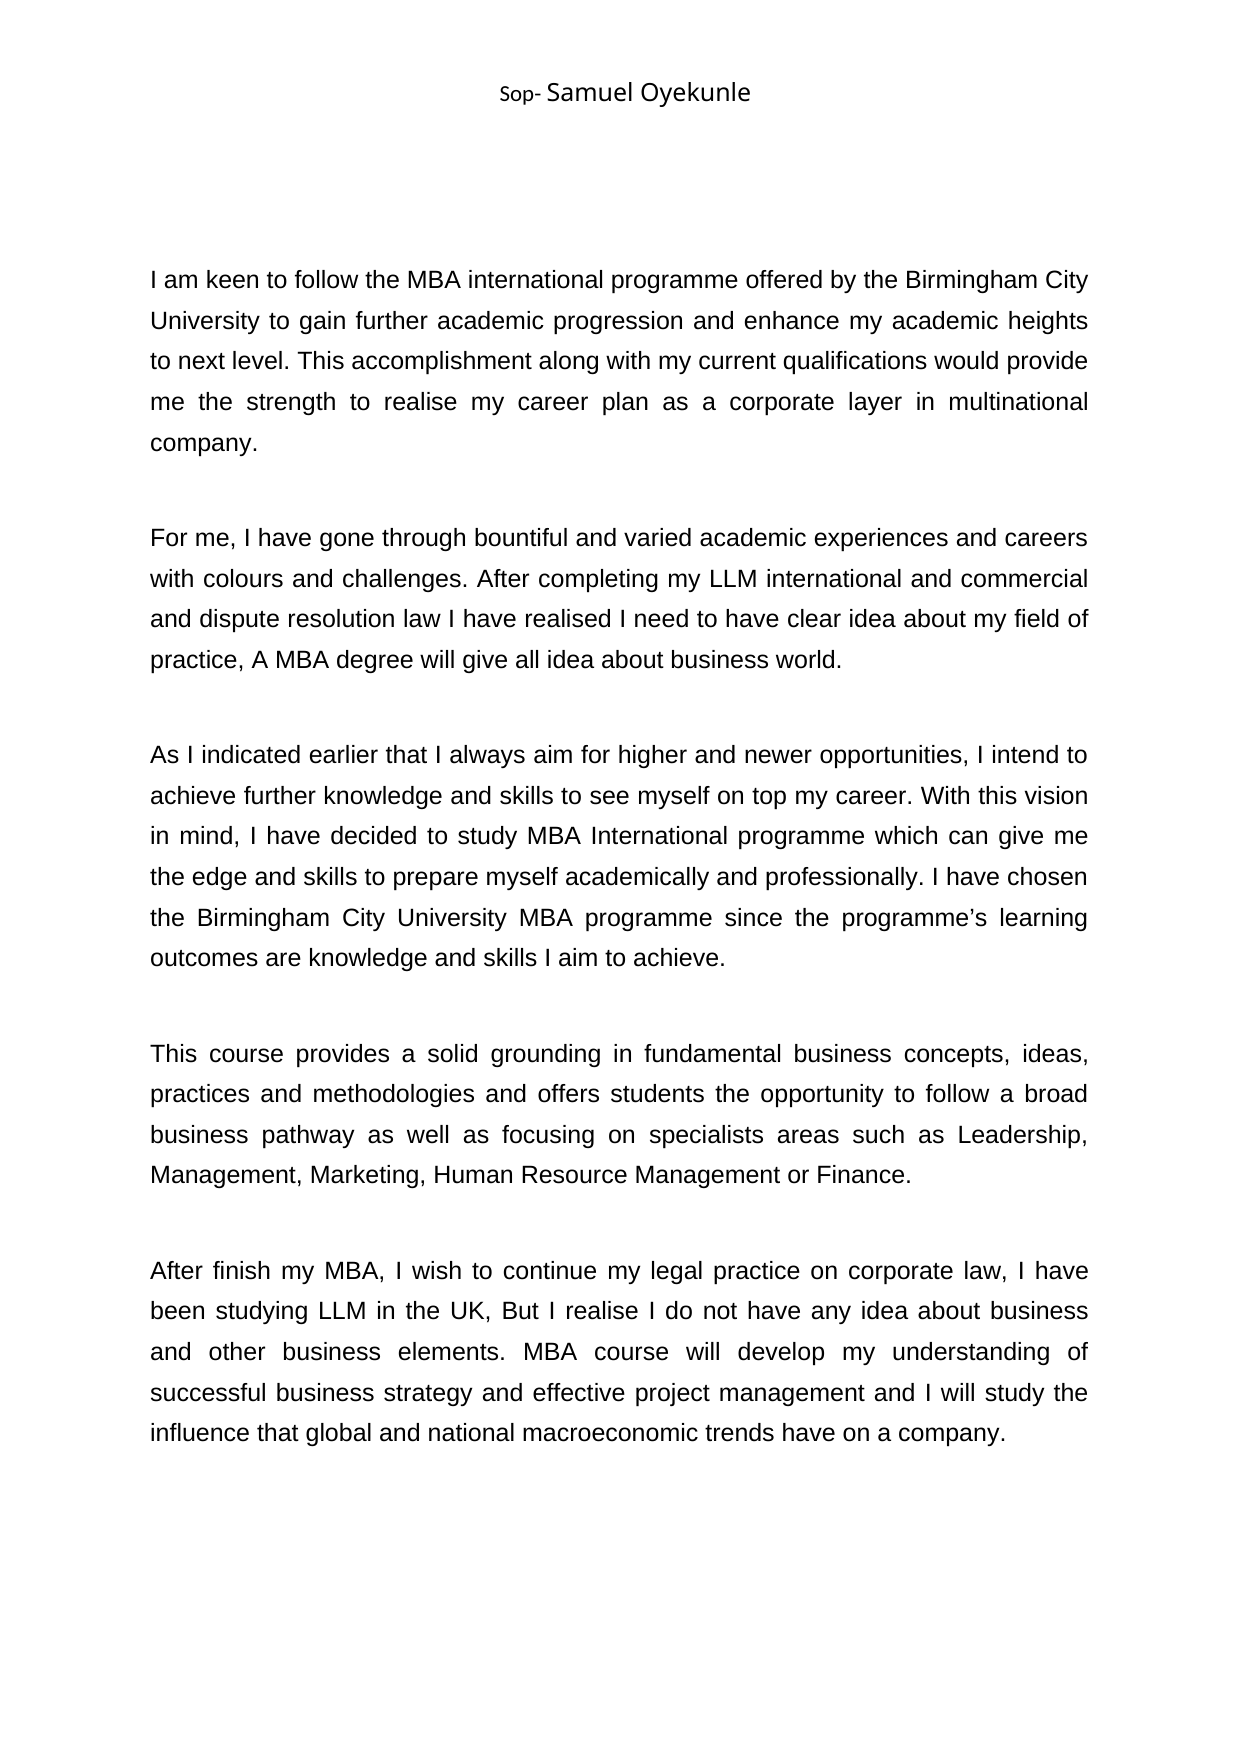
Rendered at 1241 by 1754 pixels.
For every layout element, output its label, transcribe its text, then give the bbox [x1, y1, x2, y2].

text After finish my MBA, I wish to continue my legal practice on corporate law, I have been studying LLM in the UK, But I realise I do not have any idea about business and other business elements. MBA course will develop my understanding of successful business strategy and effective project management and I will study the influence that global and national macroeconomic trends have on a company. [150, 1244, 1090, 1447]
text For me, I have gone through bountiful and varied academic experiences and careers with colours and challenges. After completing my LLM international and commercial and dispute resolution law I have realised I need to have clear idea about my field of practice, A MBA degree will give all idea about business world. [150, 511, 1090, 673]
text I am keen to follow the MBA international programme offered by the Birmingham City University to gain further academic progression and enhance my academic heights to next level. This accomplishment along with my current qualifications would provide me the strength to realise my career plan as a corporate layer in multinational company. [150, 253, 1090, 456]
text This course provides a solid grounding in fundamental business concepts, ideas, practices and methodologies and offers students the opportunity to follow a broad business pathway as well as focusing on specialists areas such as Leadership, Management, Marketing, Human Resource Management or Finance. [150, 1027, 1090, 1189]
text As I indicated earlier that I always aim for higher and newer opportunities, I intend to achieve further knowledge and skills to see myself on top my career. With this vision in mind, I have decided to study MBA International programme which can give me the edge and skills to prepare myself academically and professionally. I have chosen the Birmingham City University MBA programme since the programme’s learning outcomes are knowledge and skills I aim to achieve. [150, 728, 1090, 972]
